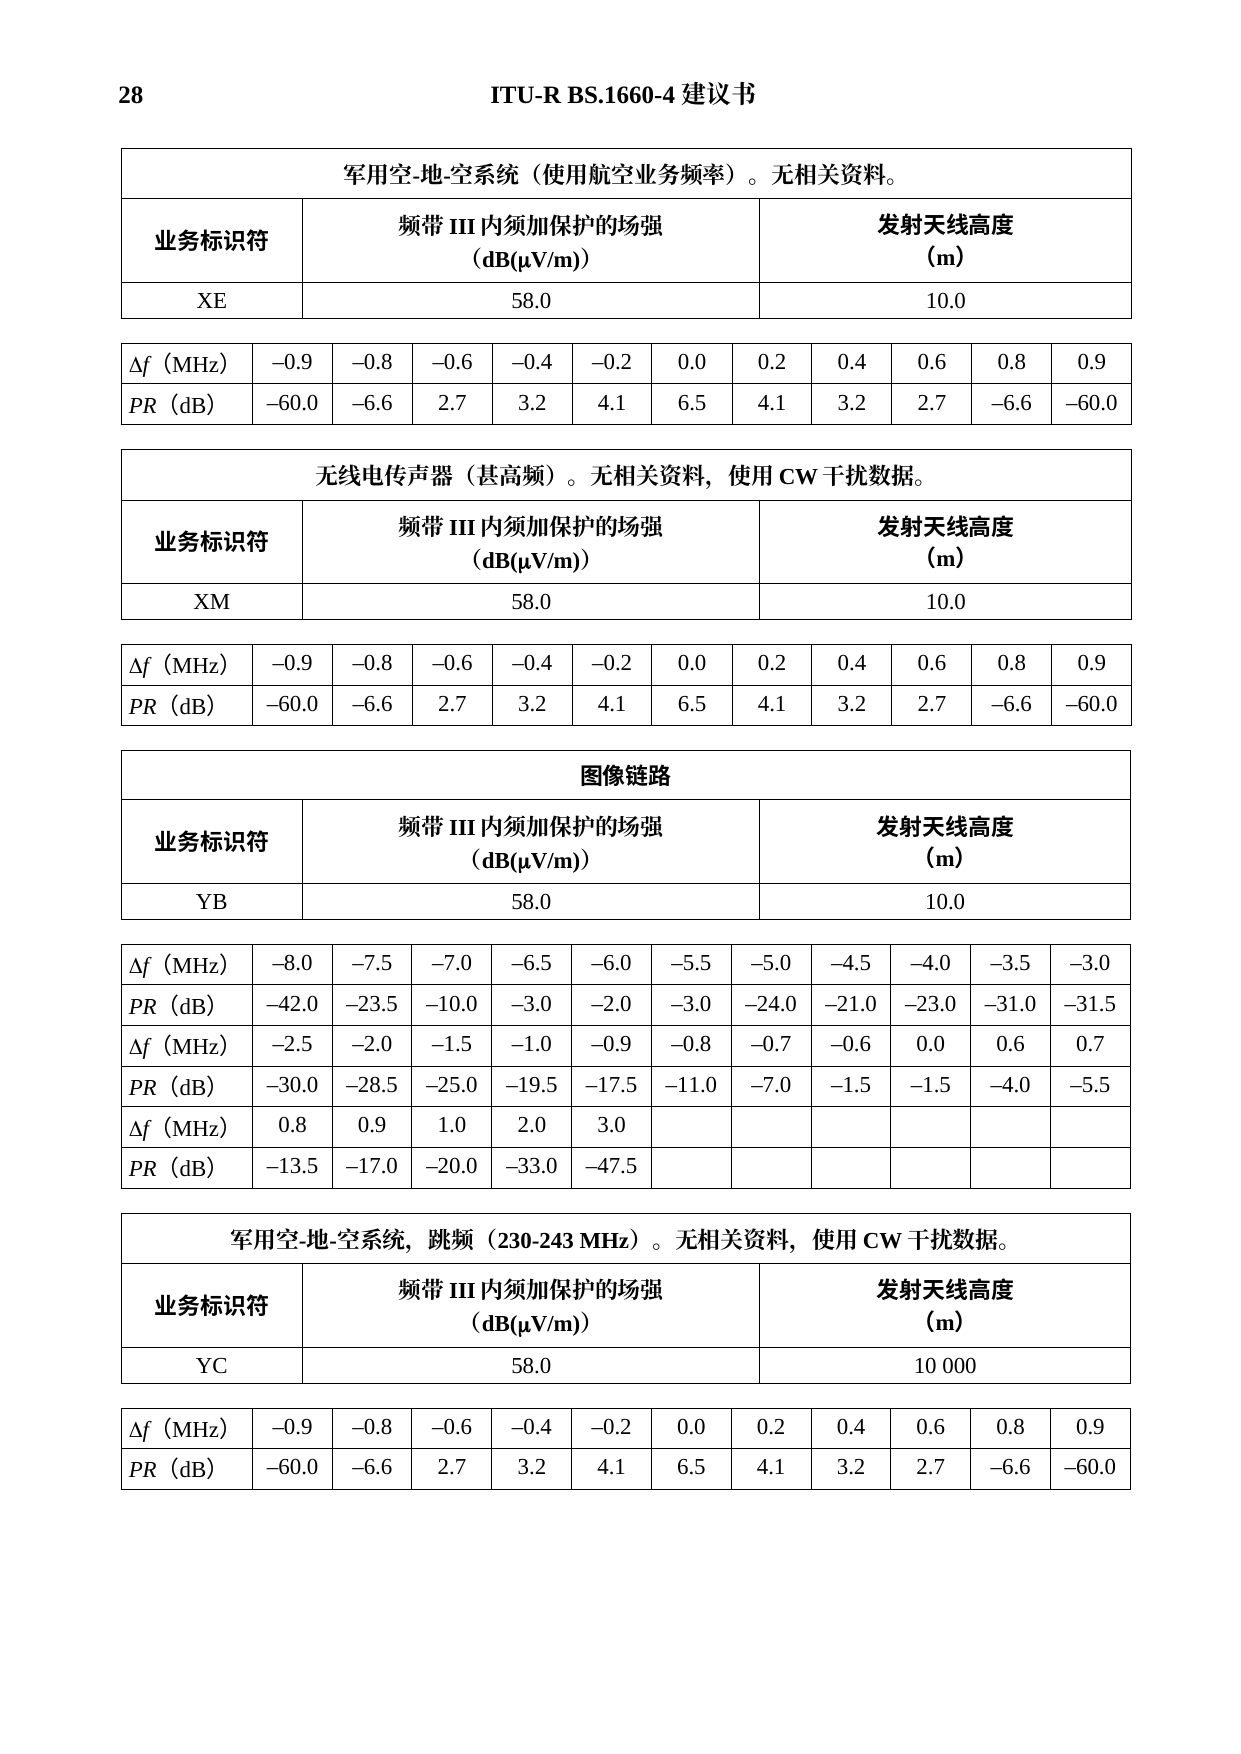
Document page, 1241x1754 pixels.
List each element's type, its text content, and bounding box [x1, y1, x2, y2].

table_cell 0.6 [971, 1026, 1050, 1066]
table_header f（MHz） [122, 344, 252, 383]
table_cell 3.2 [493, 686, 572, 725]
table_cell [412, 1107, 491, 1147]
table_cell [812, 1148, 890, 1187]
table_header 0.2 [733, 344, 811, 383]
table_cell –60.0 [253, 384, 332, 424]
table_cell 4.1 [573, 384, 651, 424]
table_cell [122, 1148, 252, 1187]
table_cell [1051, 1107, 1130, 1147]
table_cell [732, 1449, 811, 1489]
table_cell 58.0 [303, 584, 759, 619]
table_cell PR（dB） [122, 384, 252, 424]
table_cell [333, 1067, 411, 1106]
table_cell –60.0 [1052, 686, 1131, 725]
table_cell 频带III内须加保护的场强 （dB(V/m)） [303, 199, 759, 282]
table_cell 10.0 [760, 584, 1131, 619]
table_header 0.4 [812, 344, 891, 383]
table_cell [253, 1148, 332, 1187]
table_cell –23.5 [333, 985, 411, 1025]
table_cell –1.5 [412, 1026, 491, 1066]
table_cell 3.2 [812, 686, 891, 725]
table_header –4.5 [812, 945, 890, 984]
table_cell –3.0 [652, 985, 731, 1025]
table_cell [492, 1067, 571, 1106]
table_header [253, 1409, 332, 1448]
table_header –5.0 [732, 945, 811, 984]
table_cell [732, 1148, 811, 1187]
table_cell –6.6 [972, 686, 1051, 725]
table_header –0.4 [493, 645, 572, 685]
table_header 0.6 [892, 344, 971, 383]
table_cell 6.5 [652, 384, 732, 424]
table_cell –6.6 [972, 384, 1051, 424]
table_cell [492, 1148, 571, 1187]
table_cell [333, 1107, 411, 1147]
table_cell 3.2 [812, 384, 891, 424]
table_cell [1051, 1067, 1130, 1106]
table_cell 2.7 [413, 686, 492, 725]
table_header –0.2 [573, 645, 651, 685]
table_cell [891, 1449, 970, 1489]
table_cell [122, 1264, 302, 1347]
table_cell PR（dB） [122, 1067, 252, 1106]
table_header –3.0 [1051, 945, 1130, 984]
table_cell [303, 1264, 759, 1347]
table_cell YB [122, 884, 302, 919]
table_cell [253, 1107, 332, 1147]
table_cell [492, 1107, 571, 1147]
table_cell 2.7 [892, 686, 971, 725]
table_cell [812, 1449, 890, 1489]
table_header –8.0 [253, 945, 332, 984]
table_header 0.8 [972, 645, 1051, 685]
table_cell –23.0 [891, 985, 970, 1025]
table_cell –1.0 [492, 1026, 571, 1066]
table_header –4.0 [891, 945, 970, 984]
table_cell –24.0 [732, 985, 811, 1025]
table_header 0.0 [652, 344, 732, 383]
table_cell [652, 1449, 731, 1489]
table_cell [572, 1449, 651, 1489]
table_cell –31.0 [971, 985, 1050, 1025]
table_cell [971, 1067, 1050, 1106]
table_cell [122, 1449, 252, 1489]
table_cell 58.0 [303, 884, 759, 919]
table_cell –60.0 [253, 686, 332, 725]
table_header –0.8 [333, 344, 412, 383]
table_cell –2.5 [253, 1026, 332, 1066]
table_cell 业务标识符 [122, 199, 302, 282]
table_header –6.0 [572, 945, 651, 984]
table_header –7.5 [333, 945, 411, 984]
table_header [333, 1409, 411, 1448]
table_cell 4.1 [733, 384, 811, 424]
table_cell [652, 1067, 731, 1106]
table_cell 58.0 [303, 283, 759, 318]
table_cell 6.5 [652, 686, 732, 725]
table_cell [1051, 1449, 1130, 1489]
table_header –3.5 [971, 945, 1050, 984]
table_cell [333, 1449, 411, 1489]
table_header 0.0 [652, 645, 732, 685]
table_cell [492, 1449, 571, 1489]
table_cell 业务标识符 [122, 501, 302, 583]
table_cell 4.1 [573, 686, 651, 725]
table_cell 0.7 [1051, 1026, 1130, 1066]
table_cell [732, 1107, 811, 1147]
table_cell XM [122, 584, 302, 619]
table_cell –60.0 [1052, 384, 1131, 424]
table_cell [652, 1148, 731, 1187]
table_cell 发射天线高度 （m） [760, 501, 1131, 583]
table_cell –2.0 [333, 1026, 411, 1066]
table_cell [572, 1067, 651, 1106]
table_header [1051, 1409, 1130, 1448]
table_cell –6.6 [333, 384, 412, 424]
table_header 军用空-地-空系统（使用航空业务频率）。无相关资料。 [122, 149, 1131, 198]
table_header 0.9 [1052, 344, 1131, 383]
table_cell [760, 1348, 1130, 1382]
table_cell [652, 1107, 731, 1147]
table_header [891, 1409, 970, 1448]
table_header –0.6 [413, 344, 492, 383]
table_cell –0.7 [732, 1026, 811, 1066]
table_cell PR（dB） [122, 686, 252, 725]
table_header –0.8 [333, 645, 412, 685]
table_cell –2.0 [572, 985, 651, 1025]
table_header 0.2 [733, 645, 811, 685]
table_cell –31.5 [1051, 985, 1130, 1025]
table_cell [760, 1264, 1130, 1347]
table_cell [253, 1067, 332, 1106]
table_cell 频带III内须加保护的场强 （dB(V/m)） [303, 501, 759, 583]
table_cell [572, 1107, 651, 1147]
table_header 0.4 [812, 645, 891, 685]
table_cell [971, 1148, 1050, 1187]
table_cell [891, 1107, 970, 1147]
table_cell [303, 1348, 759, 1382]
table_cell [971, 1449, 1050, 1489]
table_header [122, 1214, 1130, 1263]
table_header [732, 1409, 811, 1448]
table_header –0.4 [493, 344, 572, 383]
table_cell 10.0 [760, 283, 1131, 318]
table_cell –10.0 [412, 985, 491, 1025]
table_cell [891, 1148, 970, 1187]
table_header –7.0 [412, 945, 491, 984]
table_header –0.9 [253, 645, 332, 685]
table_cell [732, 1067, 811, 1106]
table_cell –0.6 [812, 1026, 890, 1066]
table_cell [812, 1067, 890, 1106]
table_cell 4.1 [733, 686, 811, 725]
table_cell XE [122, 283, 302, 318]
table_cell f（MHz） [122, 1026, 252, 1066]
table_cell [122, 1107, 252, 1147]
table_cell –6.6 [333, 686, 412, 725]
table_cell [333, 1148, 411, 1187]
table_header 0.9 [1052, 645, 1131, 685]
table_header f（MHz） [122, 945, 252, 984]
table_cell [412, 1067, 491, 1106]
table_cell –42.0 [253, 985, 332, 1025]
table_cell 发射天线高度 （m） [760, 199, 1131, 282]
table_header 图像链路 [122, 751, 1130, 799]
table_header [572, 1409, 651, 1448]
table_cell 发射天线高度 （m） [760, 800, 1130, 883]
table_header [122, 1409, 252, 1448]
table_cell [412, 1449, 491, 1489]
table_header f（MHz） [122, 645, 252, 685]
table_header 0.8 [972, 344, 1051, 383]
table_header 无线电传声器（甚高频）。无相关资料，使用CW干扰数据。 [122, 450, 1131, 500]
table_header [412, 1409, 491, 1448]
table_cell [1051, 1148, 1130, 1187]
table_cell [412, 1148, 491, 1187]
table_header –5.5 [652, 945, 731, 984]
table_header –0.9 [253, 344, 332, 383]
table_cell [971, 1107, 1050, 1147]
table_header –0.2 [573, 344, 651, 383]
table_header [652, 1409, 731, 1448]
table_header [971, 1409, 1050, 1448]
table_header –6.5 [492, 945, 571, 984]
table_cell –0.8 [652, 1026, 731, 1066]
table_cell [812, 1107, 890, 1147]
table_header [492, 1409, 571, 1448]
table_cell 频带III内须加保护的场强 （dB(V/m)） [303, 800, 759, 883]
table_cell –3.0 [492, 985, 571, 1025]
table_cell 业务标识符 [122, 800, 302, 883]
table_cell 2.7 [892, 384, 971, 424]
table_header 0.6 [892, 645, 971, 685]
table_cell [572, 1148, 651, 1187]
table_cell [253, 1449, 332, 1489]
table_cell 2.7 [413, 384, 492, 424]
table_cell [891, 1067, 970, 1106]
table_header –0.6 [413, 645, 492, 685]
table_cell PR（dB） [122, 985, 252, 1025]
table_cell 0.0 [891, 1026, 970, 1066]
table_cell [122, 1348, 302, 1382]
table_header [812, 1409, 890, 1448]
table_cell 3.2 [493, 384, 572, 424]
table_cell 10.0 [760, 884, 1130, 919]
table_cell –0.9 [572, 1026, 651, 1066]
table_cell –21.0 [812, 985, 890, 1025]
